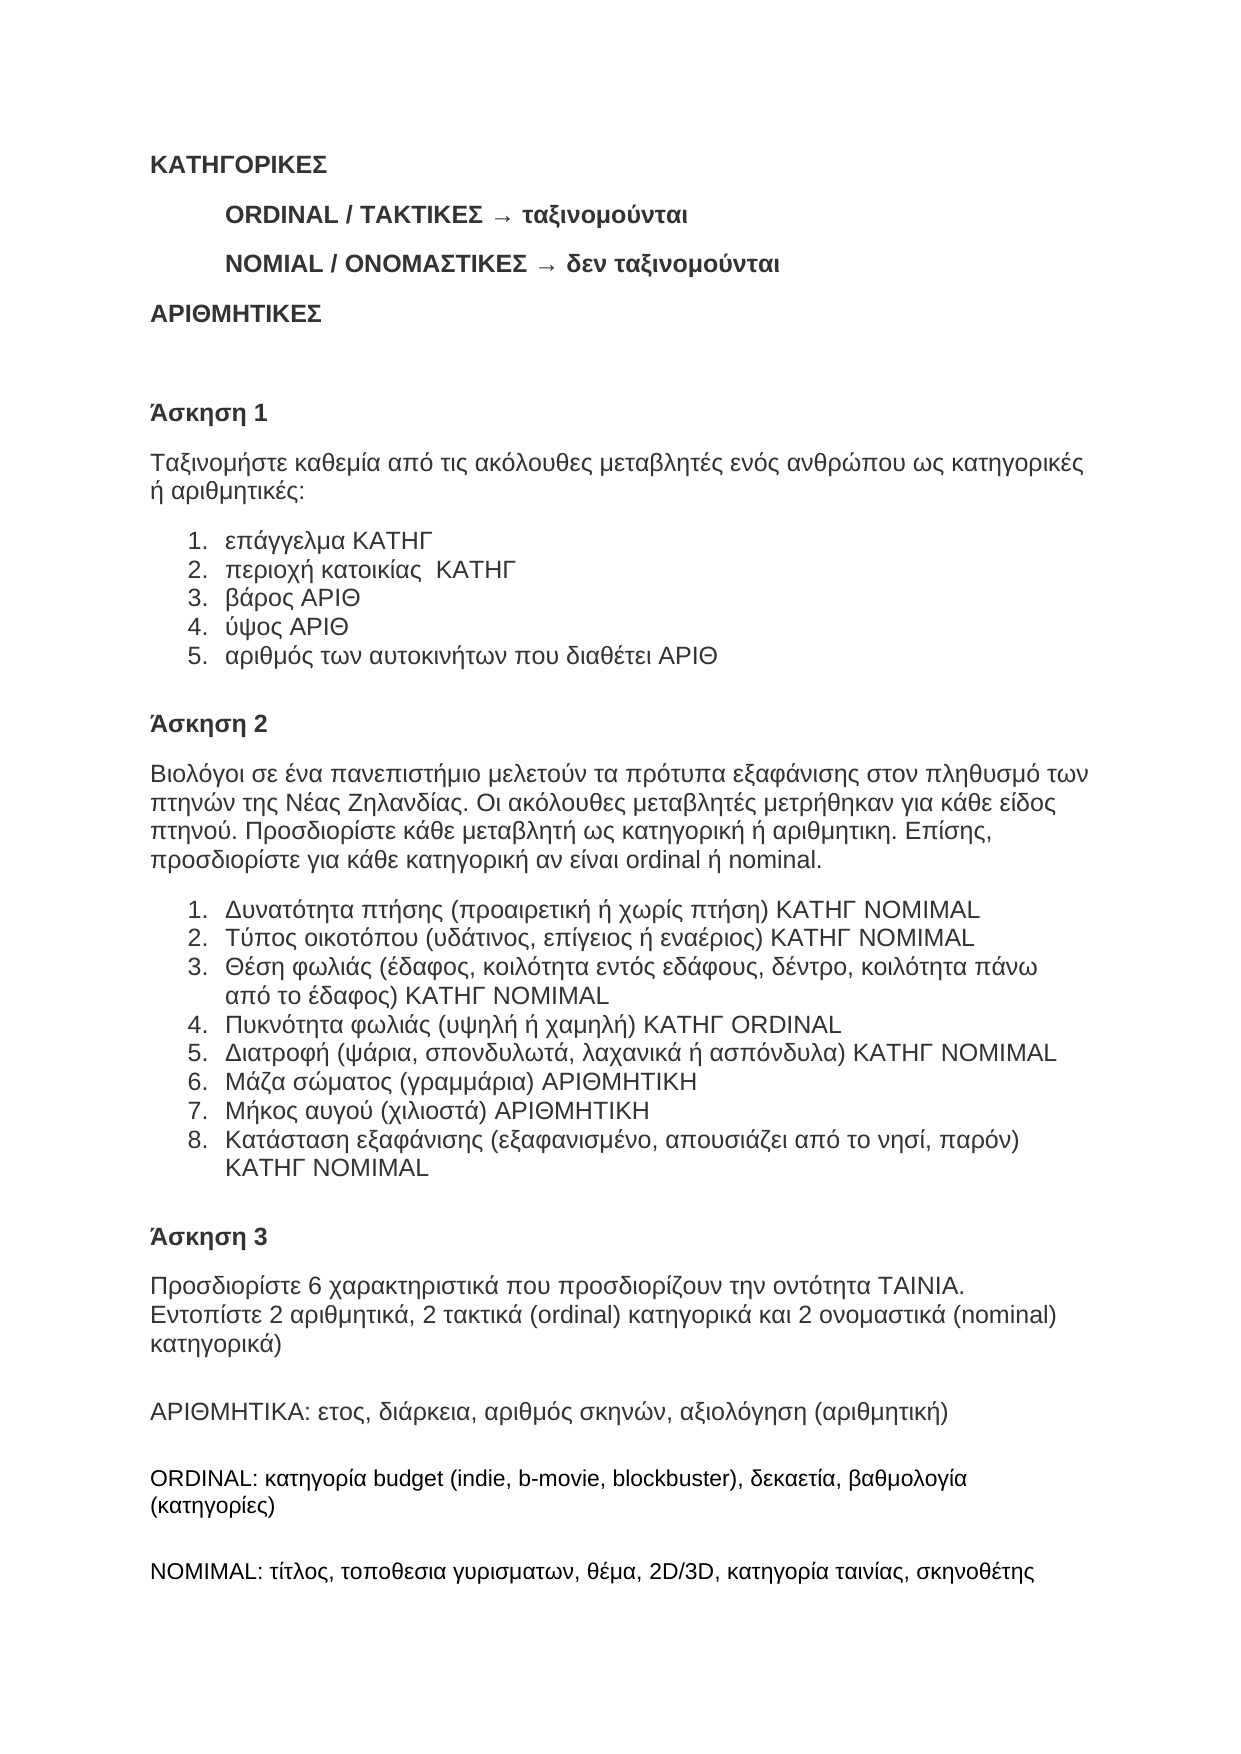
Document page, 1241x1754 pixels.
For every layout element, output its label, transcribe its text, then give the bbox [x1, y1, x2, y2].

list Διατροφή (ψάρια, σπονδυλωτά, λαχανικά ή ασπόνδυλα) ΚΑΤΗΓ NOMIMAL [187, 1038, 1090, 1067]
list Μάζα σώματος (γραμμάρια) ΑΡΙΘΜΗΤΙΚΗ [187, 1067, 1090, 1096]
list αριθμός των αυτοκινήτων που διαθέτει ΑΡΙΘ [187, 641, 1090, 669]
text ORDINAL: κατηγορία budget (indie, b-movie, blockbuster), δεκαετία, βαθμολογία (κατηγορίες) [150, 1465, 1090, 1518]
list Θέση φωλιάς (έδαφος, κοιλότητα εντός εδάφους, δέντρο, κοιλότητα πάνω από το έδαφος) ΚΑΤΗΓ NOMIMAL [187, 952, 1090, 1009]
list Πυκνότητα φωλιάς (υψηλή ή χαμηλή) ΚΑΤΗΓ ORDINAL [187, 1009, 1090, 1038]
text Ταξινομήστε καθεμία από τις ακόλουθες μεταβλητές ενός ανθρώπου ως κατηγορικές ή αριθμητικές: [150, 447, 1090, 505]
text NOMIMAL: τίτλος, τοποθεσια γυρισματων, θέμα, 2D/3D, κατηγορία ταινίας, σκηνοθέτης [150, 1558, 1090, 1584]
list Μήκος αυγού (χιλιοστά) ΑΡΙΘΜΗΤΙΚΗ [187, 1096, 1090, 1124]
list Κατάσταση εξαφάνισης (εξαφανισμένο, απουσιάζει από το νησί, παρόν) ΚΑΤΗΓ NOMIMAL [187, 1124, 1090, 1182]
text Προσδιορίστε 6 χαρακτηριστικά που προσδιορίζουν την οντότητα ΤΑΙΝΙΑ. Εντοπίστε 2 αριθμητικά, 2 τακτικά (ordinal) κατηγορικά και 2 ονομαστικά (nominal) κατηγορικά) [150, 1271, 1090, 1357]
text Άσκηση 3 [150, 1222, 1090, 1250]
text NOMIAL / ΟΝΟΜΑΣΤΙΚΕΣ → δεν ταξινομούνται [150, 249, 1090, 278]
list ύψος ΑΡΙΘ [187, 612, 1090, 641]
text Άσκηση 1 [150, 398, 1090, 427]
list επάγγελμα ΚΑΤΗΓ [187, 526, 1090, 554]
list βάρος ΑΡΙΘ [187, 583, 1090, 612]
text ΚΑΤΗΓΟΡΙΚΕΣ [150, 150, 1090, 179]
text ORDINAL / ΤΑΚΤΙΚΕΣ → ταξινομούνται [150, 199, 1090, 228]
list Τύπος οικοτόπου (υδάτινος, επίγειος ή εναέριος) ΚΑΤΗΓ NOMIMAL [187, 923, 1090, 952]
list περιοχή κατοικίας ΚΑΤΗΓ [187, 554, 1090, 583]
list Δυνατότητα πτήσης (προαιρετική ή χωρίς πτήση) ΚΑΤΗΓ NOMIMAL [187, 894, 1090, 923]
text ΑΡΙΘΜΗΤΙΚΑ: ετος, διάρκεια, αριθμός σκηνών, αξιολόγηση (αριθμητική) [150, 1397, 1090, 1426]
text Άσκηση 2 [150, 709, 1090, 738]
text ΑΡΙΘΜΗΤΙΚΕΣ [150, 299, 1090, 327]
text Βιολόγοι σε ένα πανεπιστήμιο μελετούν τα πρότυπα εξαφάνισης στον πληθυσμό των πτηνών της Νέας Ζηλανδίας. Οι ακόλουθες μεταβλητές μετρήθηκαν για κάθε είδος πτηνού. Προσδιορίστε κάθε μεταβλητή ως κατηγορική ή αριθμητικη. Επίσης, προσδιορίστε για κάθε κατηγορική αν είναι ordinal ή nominal. [150, 759, 1090, 874]
